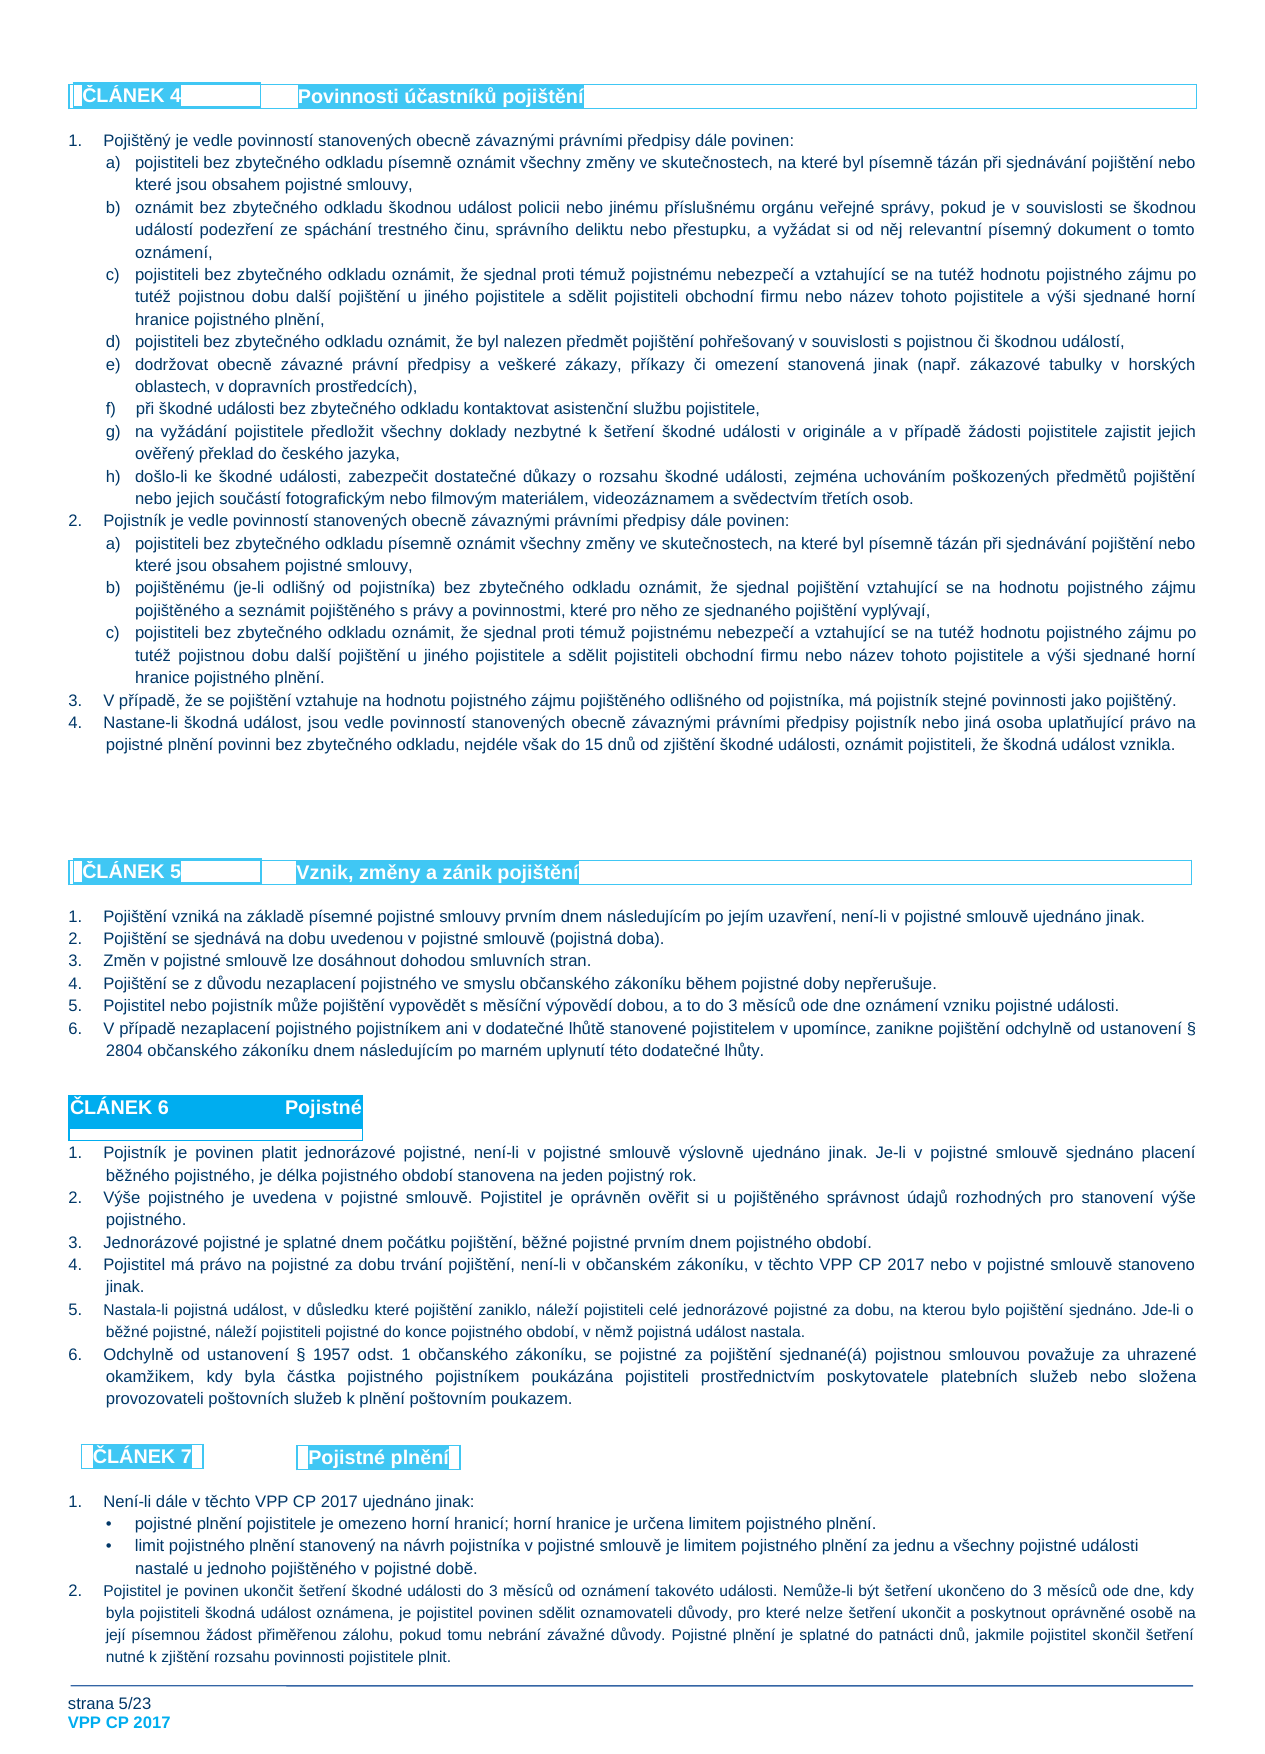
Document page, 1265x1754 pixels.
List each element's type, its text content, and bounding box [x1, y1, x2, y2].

list V případě nezaplacení pojistného pojistníkem ani v dodatečné lhůtě stanovené pojistitelem v upomínce, zanikne pojištění odchylně od ustanovení § 2804 občanského zákoníku dnem následujícím po marném uplynutí této dodatečné lhůty. [68, 1018, 1197, 1060]
list pojistné plnění pojistitele je omezeno horní hranicí; horní hranice je určena limitem pojistného plnění. [68, 1514, 1197, 1533]
list při škodné události bez zbytečného odkladu kontaktovat asistenční službu pojistitele, [68, 399, 1197, 418]
list pojistiteli bez zbytečného odkladu písemně oznámit všechny změny ve skutečnostech, na které byl písemně tázán při sjednávání pojištění nebo které jsou obsahem pojistné smlouvy, [106, 533, 1197, 575]
list dodržovat obecně závazné právní předpisy a veškeré zákazy, příkazy či omezení stanovená jinak (např. zákazové tabulky v horských oblastech, v dopravních prostředcích), [106, 354, 1197, 396]
list Nastala-li pojistná událost, v důsledku které pojištění zaniklo, náleží pojistiteli celé jednorázové pojistné za dobu, na kterou bylo pojištění sjednáno. Jde-li o běžné pojistné, náleží pojistiteli pojistné do konce pojistného období, v němž pojistná událost nastala. [68, 1300, 1197, 1341]
list Nastane-li škodná událost, jsou vedle povinností stanovených obecně závaznými právními předpisy pojistník nebo jiná osoba uplatňující právo na pojistné plnění povinni bez zbytečného odkladu, nejdéle však do 15 dnů od zjištění škodné události, oznámit pojistiteli, že škodná událost vznikla. [68, 713, 1197, 754]
list Pojistitel nebo pojistník může pojištění vypovědět s měsíční výpovědí dobou, a to do 3 měsíců ode dne oznámení vzniku pojistné události. [68, 996, 1197, 1015]
text VPP CP 2017 [68, 1713, 177, 1732]
text Vznik, změny a zánik pojištění [296, 861, 579, 884]
text ČLÁNEK 4 [82, 85, 181, 106]
list na vyžádání pojistitele předložit všechny doklady nezbytné k šetření škodné události v originále a v případě žádosti pojistitele zajistit jejich ověřený překlad do českého jazyka, [106, 422, 1197, 463]
list Pojištěný je vedle povinností stanovených obecně závaznými právními předpisy dále povinen: [68, 130, 1197, 149]
text Povinnosti účastníků pojištění [298, 85, 584, 108]
list Pojistitel má právo na pojistné za dobu trvání pojištění, není-li v občanském zákoníku, v těchto VPP CP 2017 nebo v pojistné smlouvě stanoveno jinak. [68, 1255, 1197, 1296]
list Pojistník je vedle povinností stanovených obecně závaznými právními předpisy dále povinen: [68, 511, 1197, 530]
list Pojištění se sjednává na dobu uvedenou v pojistné smlouvě (pojistná doba). [68, 929, 1197, 948]
list Změn v pojistné smlouvě lze dosáhnout dohodou smluvních stran. [68, 951, 1197, 970]
list pojistiteli bez zbytečného odkladu písemně oznámit všechny změny ve skutečnostech, na které byl písemně tázán při sjednávání pojištění nebo které jsou obsahem pojistné smlouvy, [106, 153, 1197, 194]
text Pojistné plnění [308, 1446, 449, 1469]
list oznámit bez zbytečného odkladu škodnou událost policii nebo jinému příslušnému orgánu veřejné správy, pokud je v souvislosti se škodnou událostí podezření ze spáchání trestného činu, správního deliktu nebo přestupku, a vyžádat si od něj relevantní písemný dokument o tomto oznámení, [106, 198, 1197, 262]
list Odchylně od ustanovení § 1957 odst. 1 občanského zákoníku, se pojistné za pojištění sjednané(á) pojistnou smlouvou považuje za uhrazené okamžikem, kdy byla částka pojistného pojistníkem poukázána pojistiteli prostřednictvím poskytovatele platebních služeb nebo složena provozovateli poštovních služeb k plnění poštovním poukazem. [68, 1344, 1197, 1408]
list pojištěnému (je-li odlišný od pojistníka) bez zbytečného odkladu oznámit, že sjednal pojištění vztahující se na hodnotu pojistného zájmu pojištěného a seznámit pojištěného s právy a povinnostmi, které pro něho ze sjednaného pojištění vyplývají, [106, 578, 1197, 620]
text strana 5/23 [68, 1693, 177, 1713]
list došlo-li ke škodné události, zabezpečit dostatečné důkazy o rozsahu škodné události, zejména uchováním poškozených předmětů pojištění nebo jejich součástí fotografickým nebo filmovým materiálem, videozáznamem a svědectvím třetích osob. [106, 466, 1197, 508]
list Pojištění vzniká na základě písemné pojistné smlouvy prvním dnem následujícím po jejím uzavření, není-li v pojistné smlouvě ujednáno jinak. [68, 906, 1197, 926]
list pojistiteli bez zbytečného odkladu oznámit, že byl nalezen předmět pojištění pohřešovaný v souvislosti s pojistnou či škodnou událostí, [106, 332, 1197, 351]
list Pojištění se z důvodu nezaplacení pojistného ve smyslu občanského zákoníku během pojistné doby nepřerušuje. [68, 974, 1197, 993]
list V případě, že se pojištění vztahuje na hodnotu pojistného zájmu pojištěného odlišného od pojistníka, má pojistník stejné povinnosti jako pojištěný. [68, 690, 1197, 709]
list Pojistník je povinen platit jednorázové pojistné, není-li v pojistné smlouvě výslovně ujednáno jinak. Je-li v pojistné smlouvě sjednáno placení běžného pojistného, je délka pojistného období stanovena na jeden pojistný rok. [68, 1143, 1197, 1184]
text ČLÁNEK 5 [82, 861, 181, 882]
list pojistiteli bez zbytečného odkladu oznámit, že sjednal proti témuž pojistnému nebezpečí a vztahující se na tutéž hodnotu pojistného zájmu po tutéž pojistnou dobu další pojištění u jiného pojistitele a sdělit pojistiteli obchodní firmu nebo název tohoto pojistitele a výši sjednané horní hranice pojistného plnění. [106, 623, 1197, 687]
list Pojistitel je povinen ukončit šetření škodné události do 3 měsíců od oznámení takovéto události. Nemůže-li být šetření ukončeno do 3 měsíců ode dne, kdy byla pojistiteli škodná událost oznámena, je pojistitel povinen sdělit oznamovateli důvody, pro které nelze šetření ukončit a poskytnout oprávněné osobě na její písemnou žádost přiměřenou zálohu, pokud tomu nebrání závažné důvody. Pojistné plnění je splatné do patnácti dnů, jakmile pojistitel skončil šetření nutné k zjištění rozsahu povinnosti pojistitele plnit. [68, 1581, 1197, 1666]
list Není-li dále v těchto VPP CP 2017 ujednáno jinak: [68, 1491, 1197, 1511]
list Výše pojistného je uvedena v pojistné smlouvě. Pojistitel je oprávněn ověřit si u pojištěného správnost údajů rozhodných pro stanovení výše pojistného. [68, 1188, 1197, 1229]
text ČLÁNEK 7 [93, 1445, 192, 1468]
list Jednorázové pojistné je splatné dnem počátku pojištění, běžné pojistné prvním dnem pojistného období. [68, 1232, 1197, 1252]
list limit pojistného plnění stanovený na návrh pojistníka v pojistné smlouvě je limitem pojistného plnění za jednu a všechny pojistné události nastalé u jednoho pojištěného v pojistné době. [106, 1536, 1197, 1578]
text ČLÁNEK 6 Pojistné [70, 1096, 362, 1129]
list pojistiteli bez zbytečného odkladu oznámit, že sjednal proti témuž pojistnému nebezpečí a vztahující se na tutéž hodnotu pojistného zájmu po tutéž pojistnou dobu další pojištění u jiného pojistitele a sdělit pojistiteli obchodní firmu nebo název tohoto pojistitele a výši sjednané horní hranice pojistného plnění, [106, 265, 1197, 329]
